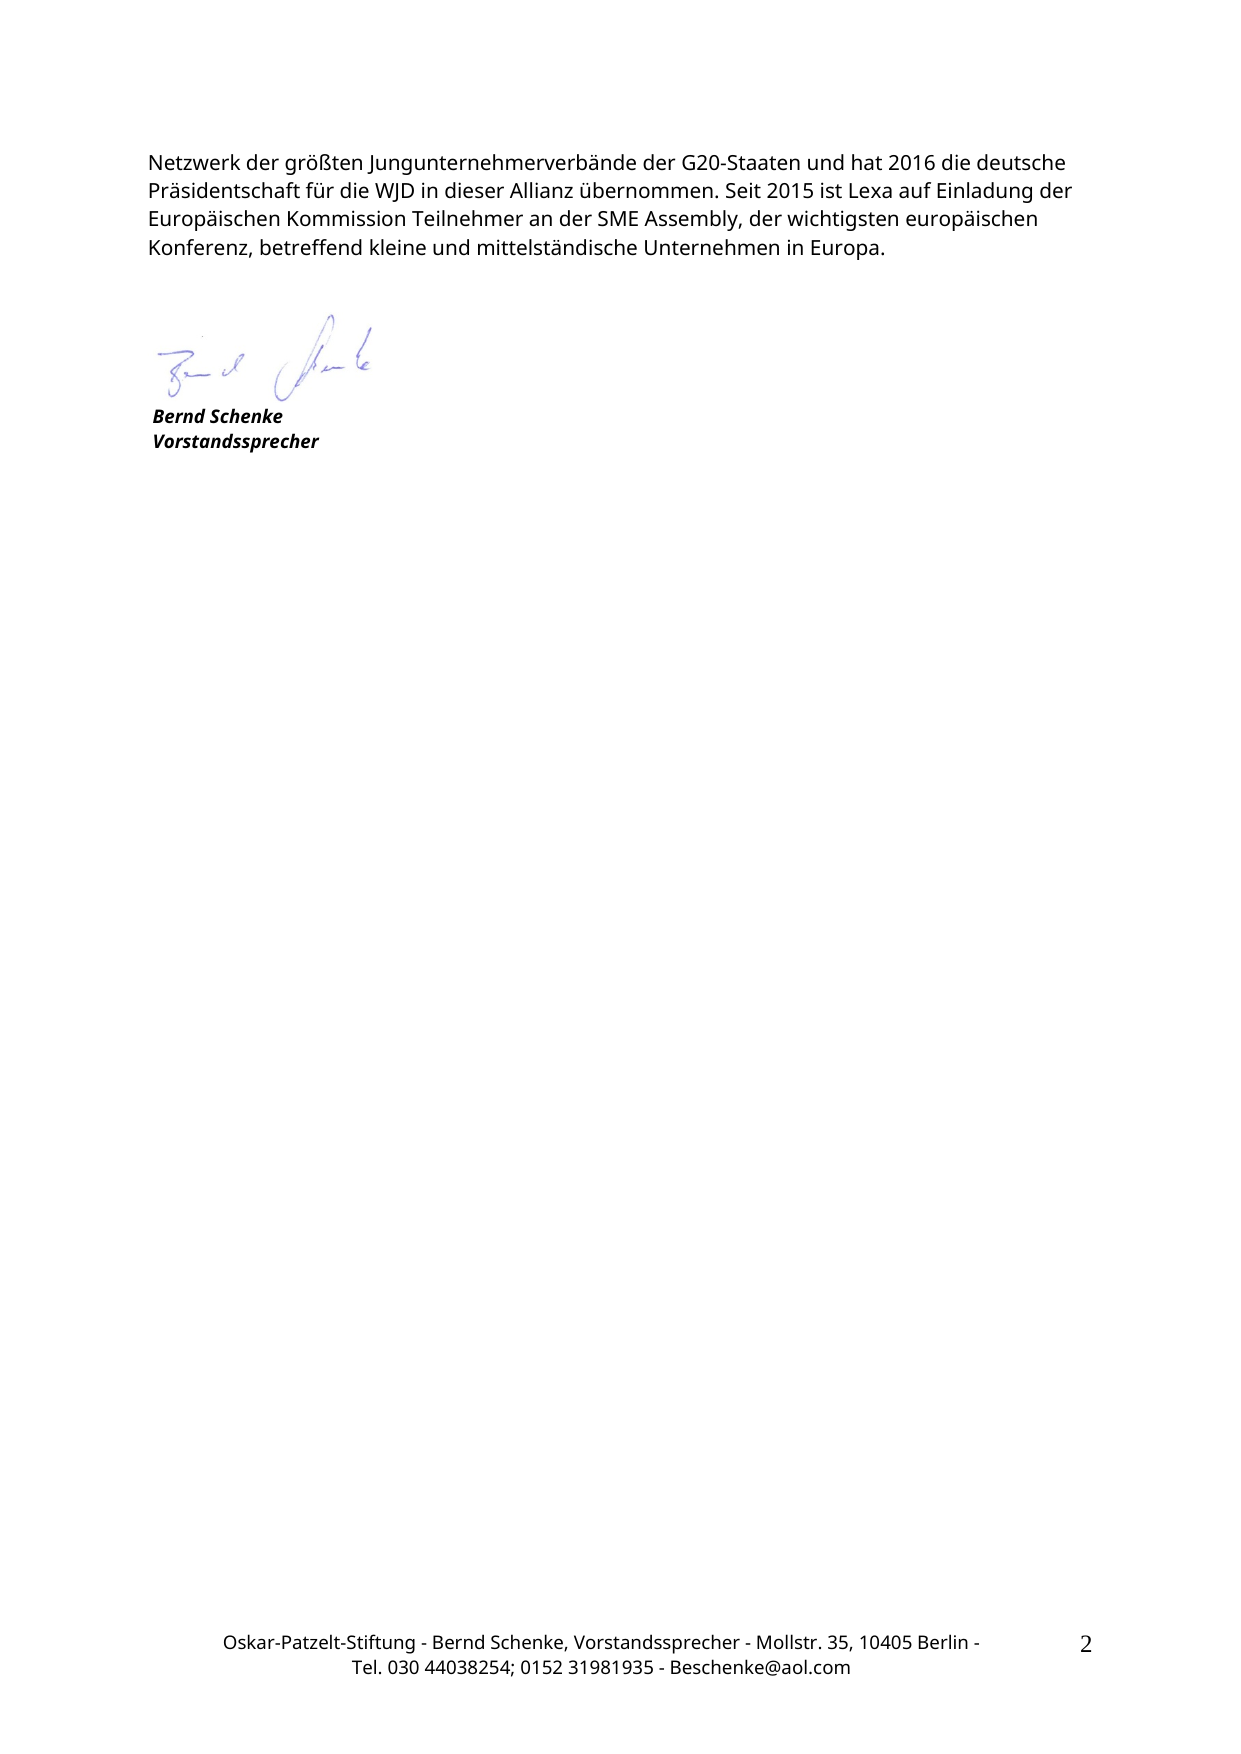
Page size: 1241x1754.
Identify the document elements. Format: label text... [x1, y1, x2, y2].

text Vorstandssprecher [148, 428, 1093, 454]
text Bernd Schenke [148, 403, 1093, 428]
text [148, 148, 1093, 261]
picture [147, 312, 373, 403]
